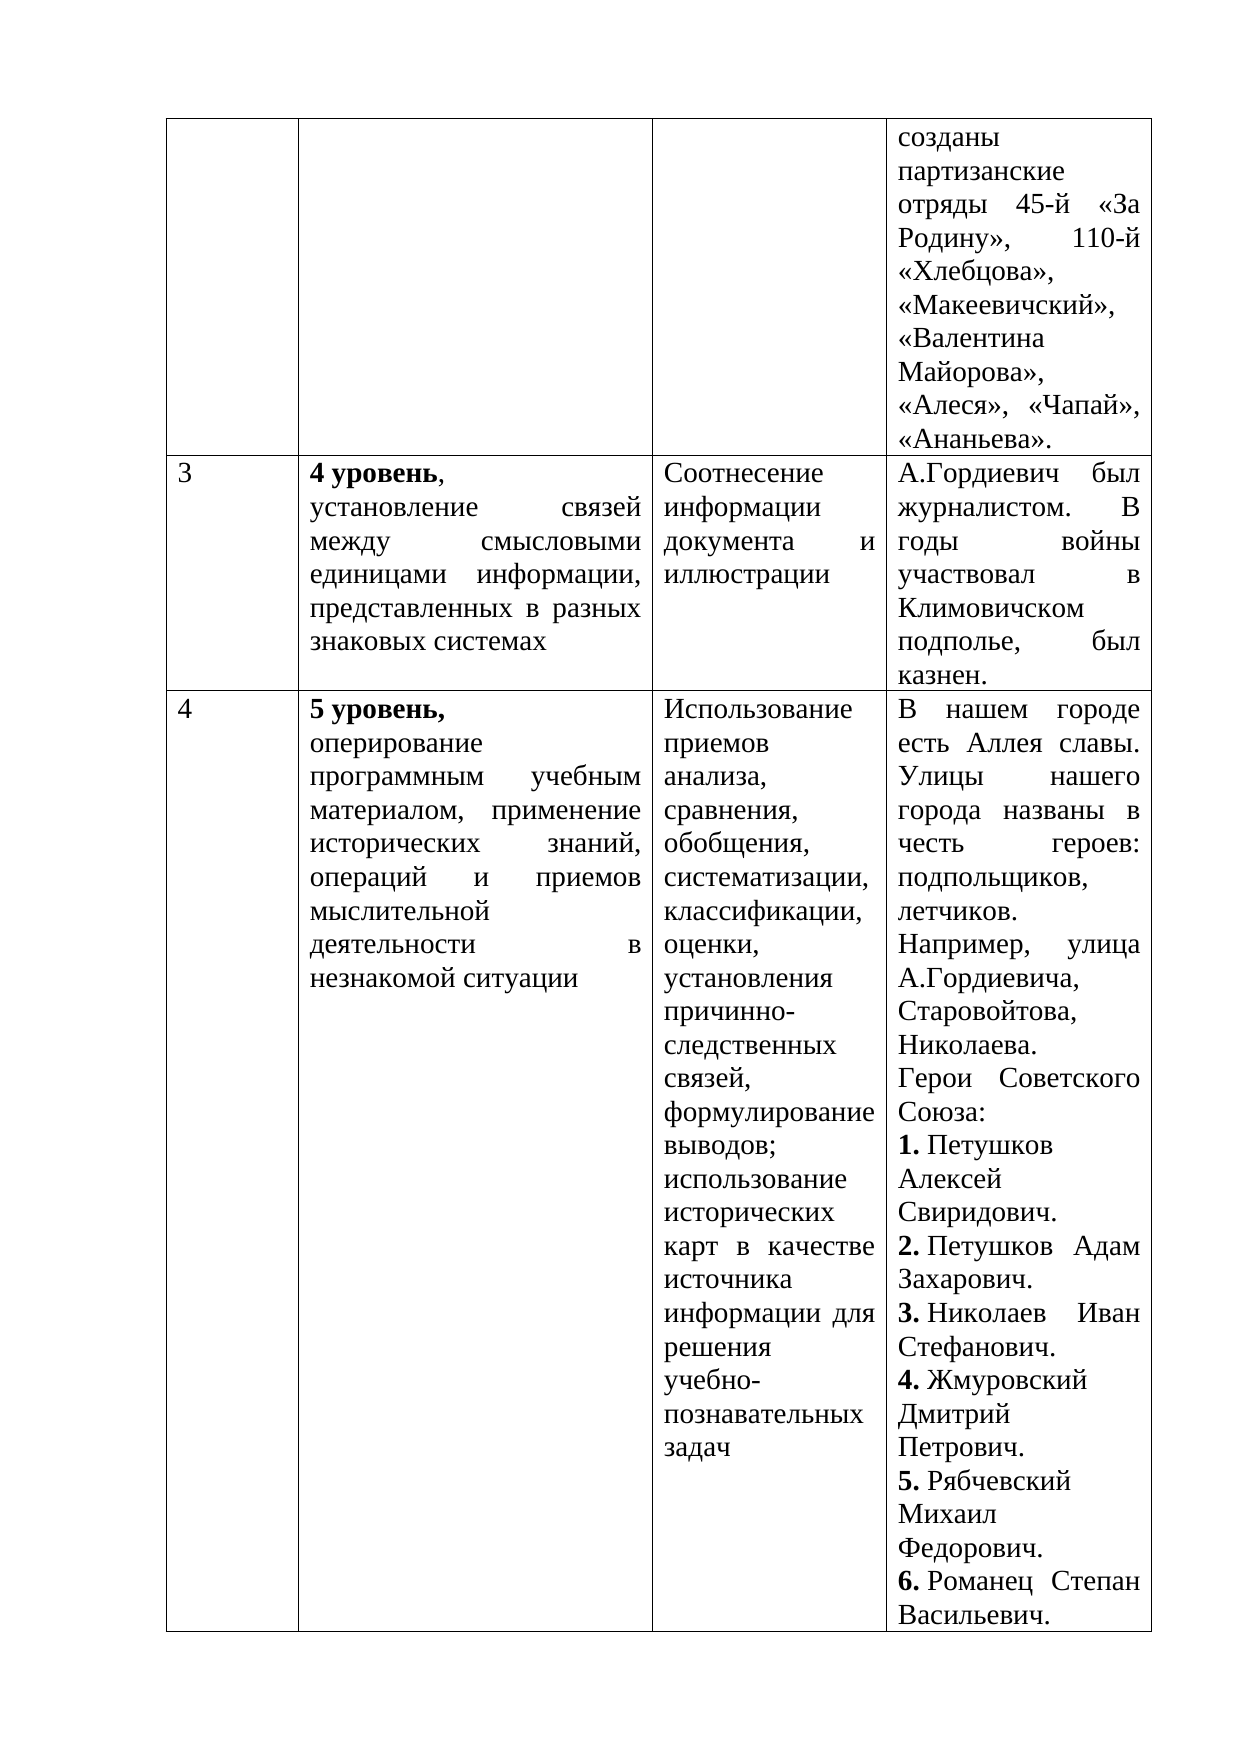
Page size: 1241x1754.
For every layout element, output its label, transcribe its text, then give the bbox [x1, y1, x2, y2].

table_cell Соотнесение информации документа и иллюстрации [653, 456, 886, 690]
table_cell 4 [167, 691, 298, 1631]
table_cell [299, 119, 652, 454]
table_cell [653, 119, 886, 454]
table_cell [887, 119, 1151, 454]
table_cell А.Гордиевич был журналистом. В годы войны участвовал в Климовичском подполье, был казнен. [887, 456, 1151, 690]
table_cell 4 уровень, установление связей между смысловыми единицами информации, представленных в разных знаковых системах [299, 456, 652, 690]
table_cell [299, 691, 652, 1631]
table_cell 3 [167, 456, 298, 690]
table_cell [653, 691, 886, 1631]
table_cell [887, 691, 1151, 1631]
table_cell 2 [167, 119, 298, 454]
